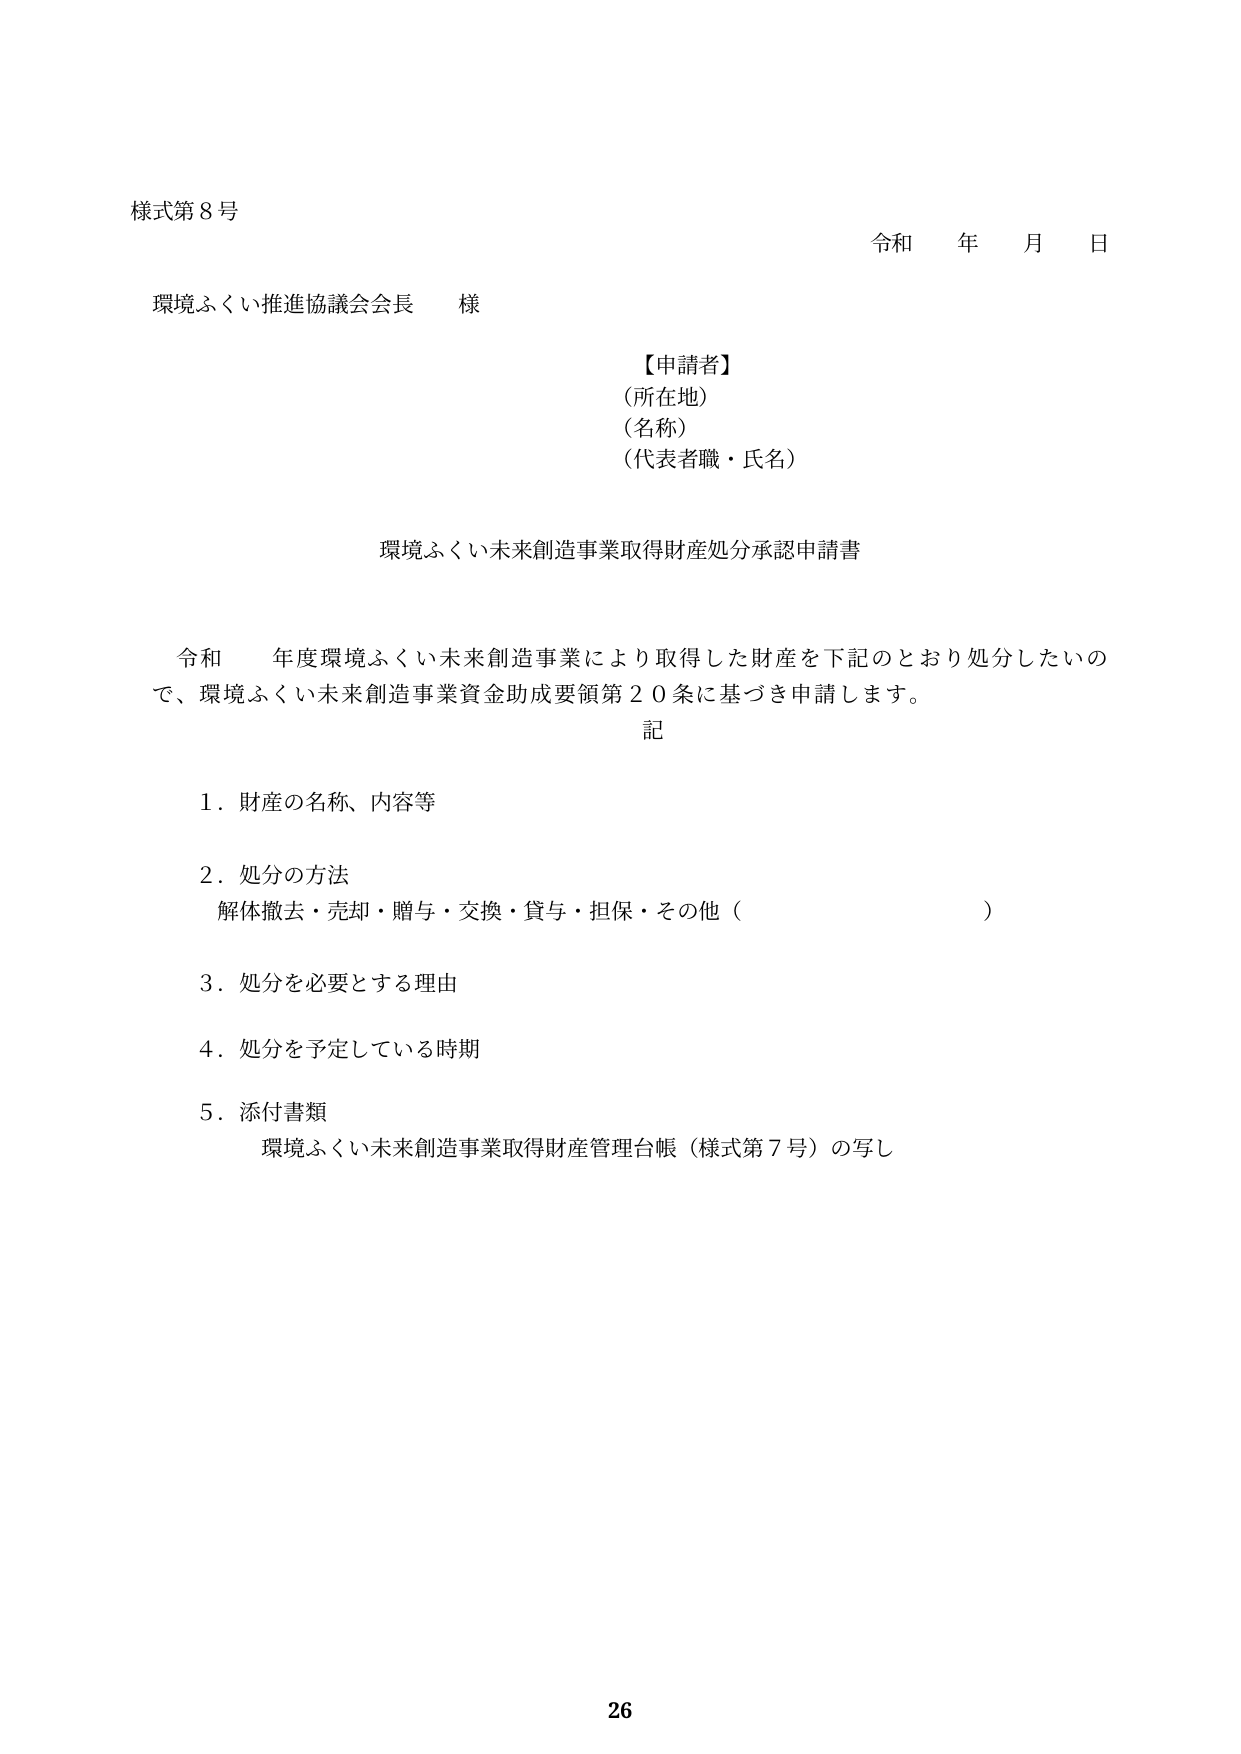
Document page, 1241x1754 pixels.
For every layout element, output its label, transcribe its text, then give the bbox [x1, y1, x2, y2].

text （名称） [130, 411, 1110, 443]
text 令和 年 月 日 [130, 226, 1110, 257]
text 【申請者】 [130, 348, 1110, 380]
text 令和 年度環境ふくい未来創造事業により取得した財産を下記のとおり処分したいので、環境ふくい未来創造事業資金助成要領第２０条に基づき申請します。 [152, 637, 1110, 710]
text １．財産の名称、内容等 [196, 782, 1110, 818]
text 環境ふくい推進協議会会長 様 [130, 287, 1110, 318]
text 解体撤去・売却・贈与・交換・貸与・担保・その他（ ） [196, 890, 1110, 927]
text （代表者職・氏名） [130, 443, 1110, 474]
text 環境ふくい未来創造事業取得財産処分承認申請書 [130, 534, 1110, 565]
text 記 [196, 710, 1110, 746]
text ５．添付書類 [196, 1092, 1110, 1128]
text 様式第８号 [130, 194, 1110, 226]
text ２．処分の方法 [196, 854, 1110, 890]
text （所在地） [130, 380, 1110, 411]
text ３．処分を必要とする理由 [196, 963, 1110, 999]
text ４．処分を予定している時期 [196, 1029, 1110, 1065]
text 環境ふくい未来創造事業取得財産管理台帳（様式第７号）の写し [196, 1128, 1110, 1164]
